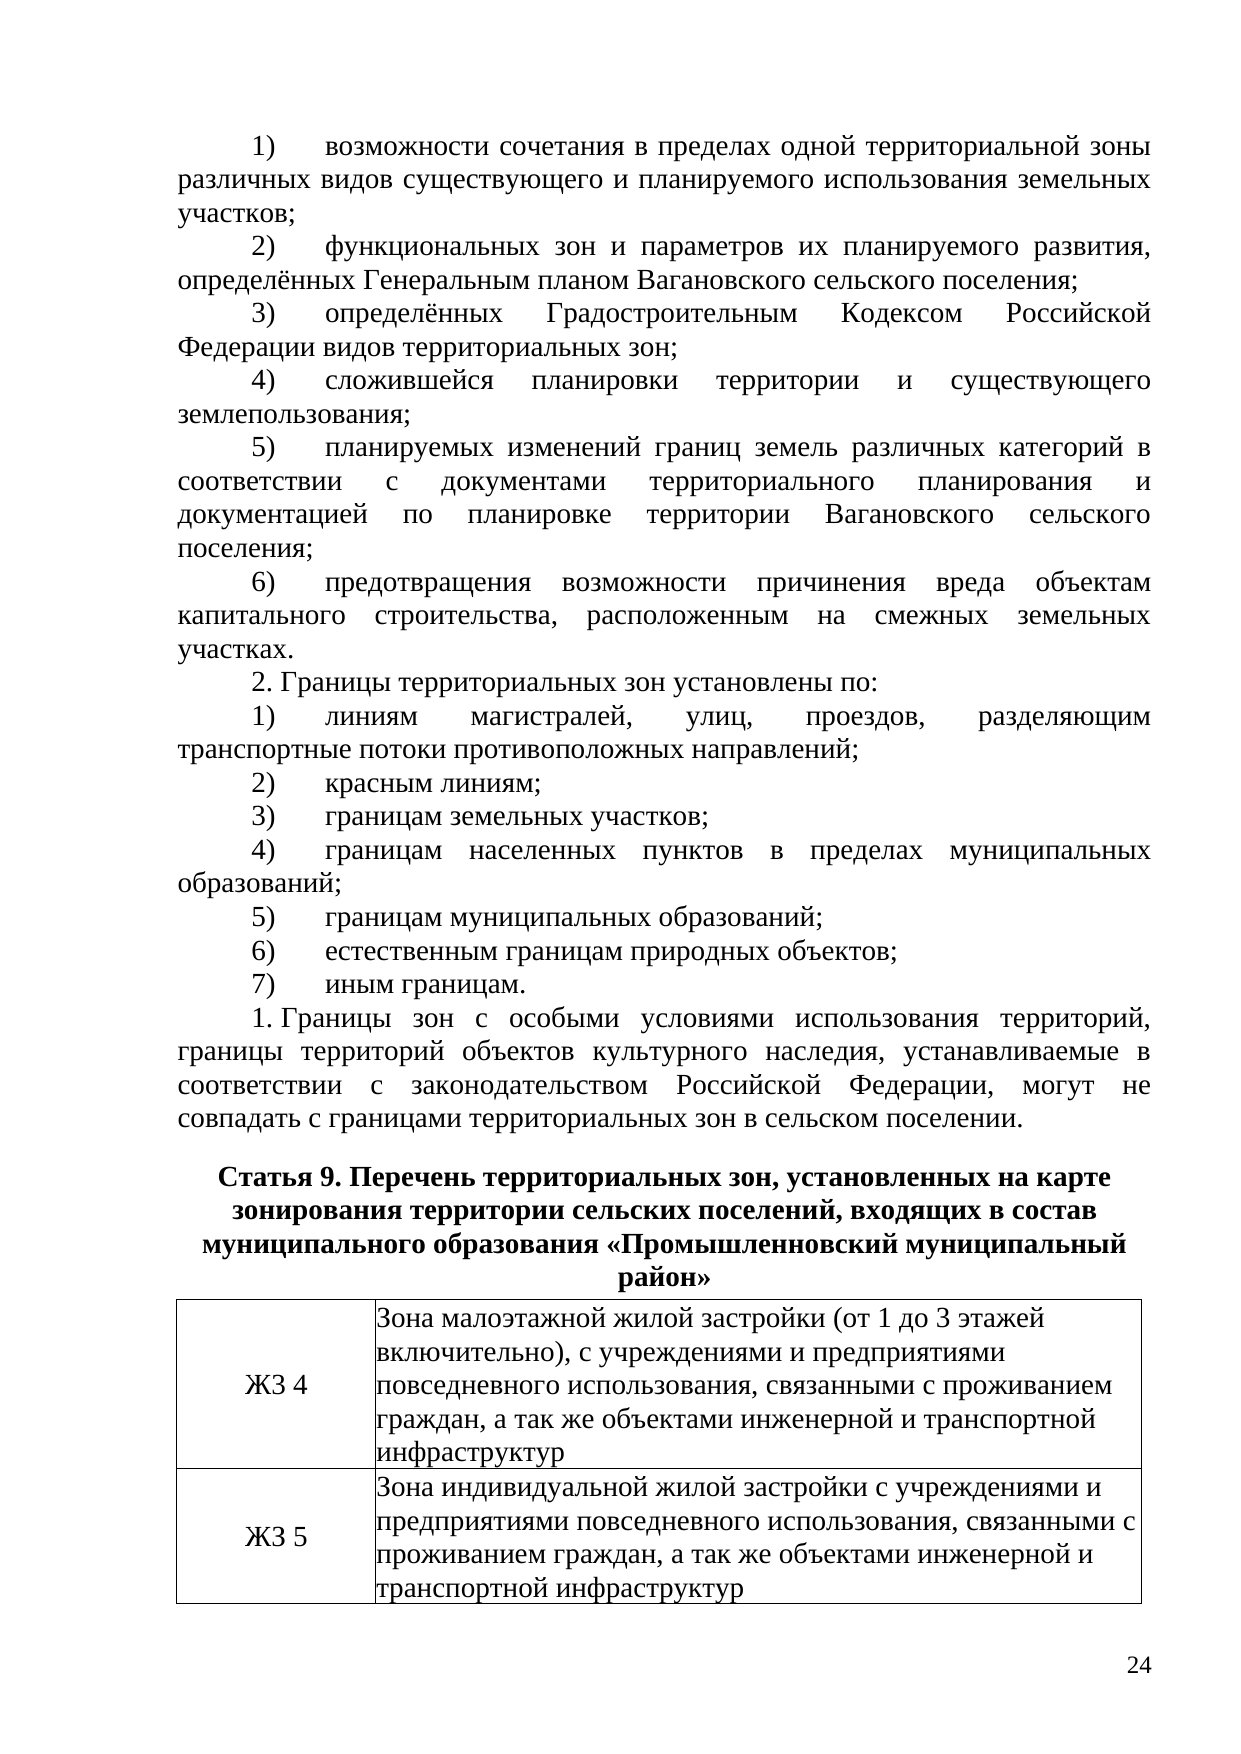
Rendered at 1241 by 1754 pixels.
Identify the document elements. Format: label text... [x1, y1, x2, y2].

text 4) сложившейся планировки территории и существующего землепользования; [177, 362, 1152, 429]
text 4) границам населенных пунктов в пределах муниципальных образований; [177, 832, 1152, 899]
text 1) линиям магистралей, улиц, проездов, разделяющим транспортные потоки противоположных направлений; [177, 698, 1152, 765]
text 2) функциональных зон и параметров их планируемого развития, определённых Генеральным планом Вагановского сельского поселения; [177, 228, 1152, 295]
text 3) границам земельных участков; [177, 798, 1152, 832]
text 6) предотвращения возможности причинения вреда объектам капитального строительства, расположенным на смежных земельных участках. [177, 564, 1152, 664]
text 3) определённых Градостроительным Кодексом Российской Федерации видов территориальных зон; [177, 295, 1152, 362]
text 5) планируемых изменений границ земель различных категорий в соответствии с документами территориального планирования и документацией по планировке территории Вагановского сельского поселения; [177, 429, 1152, 564]
text 2) красным линиям; [177, 765, 1152, 798]
table_cell ЖЗ 5 [177, 1469, 375, 1603]
text 7) иным границам. [177, 966, 1152, 1000]
text 2. Границы территориальных зон установлены по: [177, 664, 1152, 698]
table_header Зона малоэтажной жилой застройки (от 1 до 3 этажей включительно), с учреждениями и предприятиями повседневного использования, связанными с проживанием граждан, а так же объектами инженерной и транспортной инфраструктур [376, 1300, 1141, 1468]
text 5) границам муниципальных образований; [177, 899, 1152, 933]
text 6) естественным границам природных объектов; [177, 933, 1152, 966]
table_cell Зона индивидуальной жилой застройки с учреждениями и предприятиями повседневного использования, связанными с проживанием граждан, а так же объектами инженерной и транспортной инфраструктур [376, 1469, 1141, 1603]
text Статья 9. Перечень территориальных зон, установленных на карте зонирования территории сельских поселений, входящих в состав муниципального образования «Промышленновский муниципальный район» [177, 1159, 1152, 1293]
list Границы зон с особыми условиями использования территорий, границы территорий объектов культурного наследия, устанавливаемые в соответствии с законодательством Российской Федерации, могут не совпадать с границами территориальных зон в сельском поселении. [177, 1000, 1152, 1134]
table_header Ж3 4 [177, 1300, 375, 1468]
text 1) возможности сочетания в пределах одной территориальной зоны различных видов существующего и планируемого использования земельных участков; [177, 128, 1152, 228]
